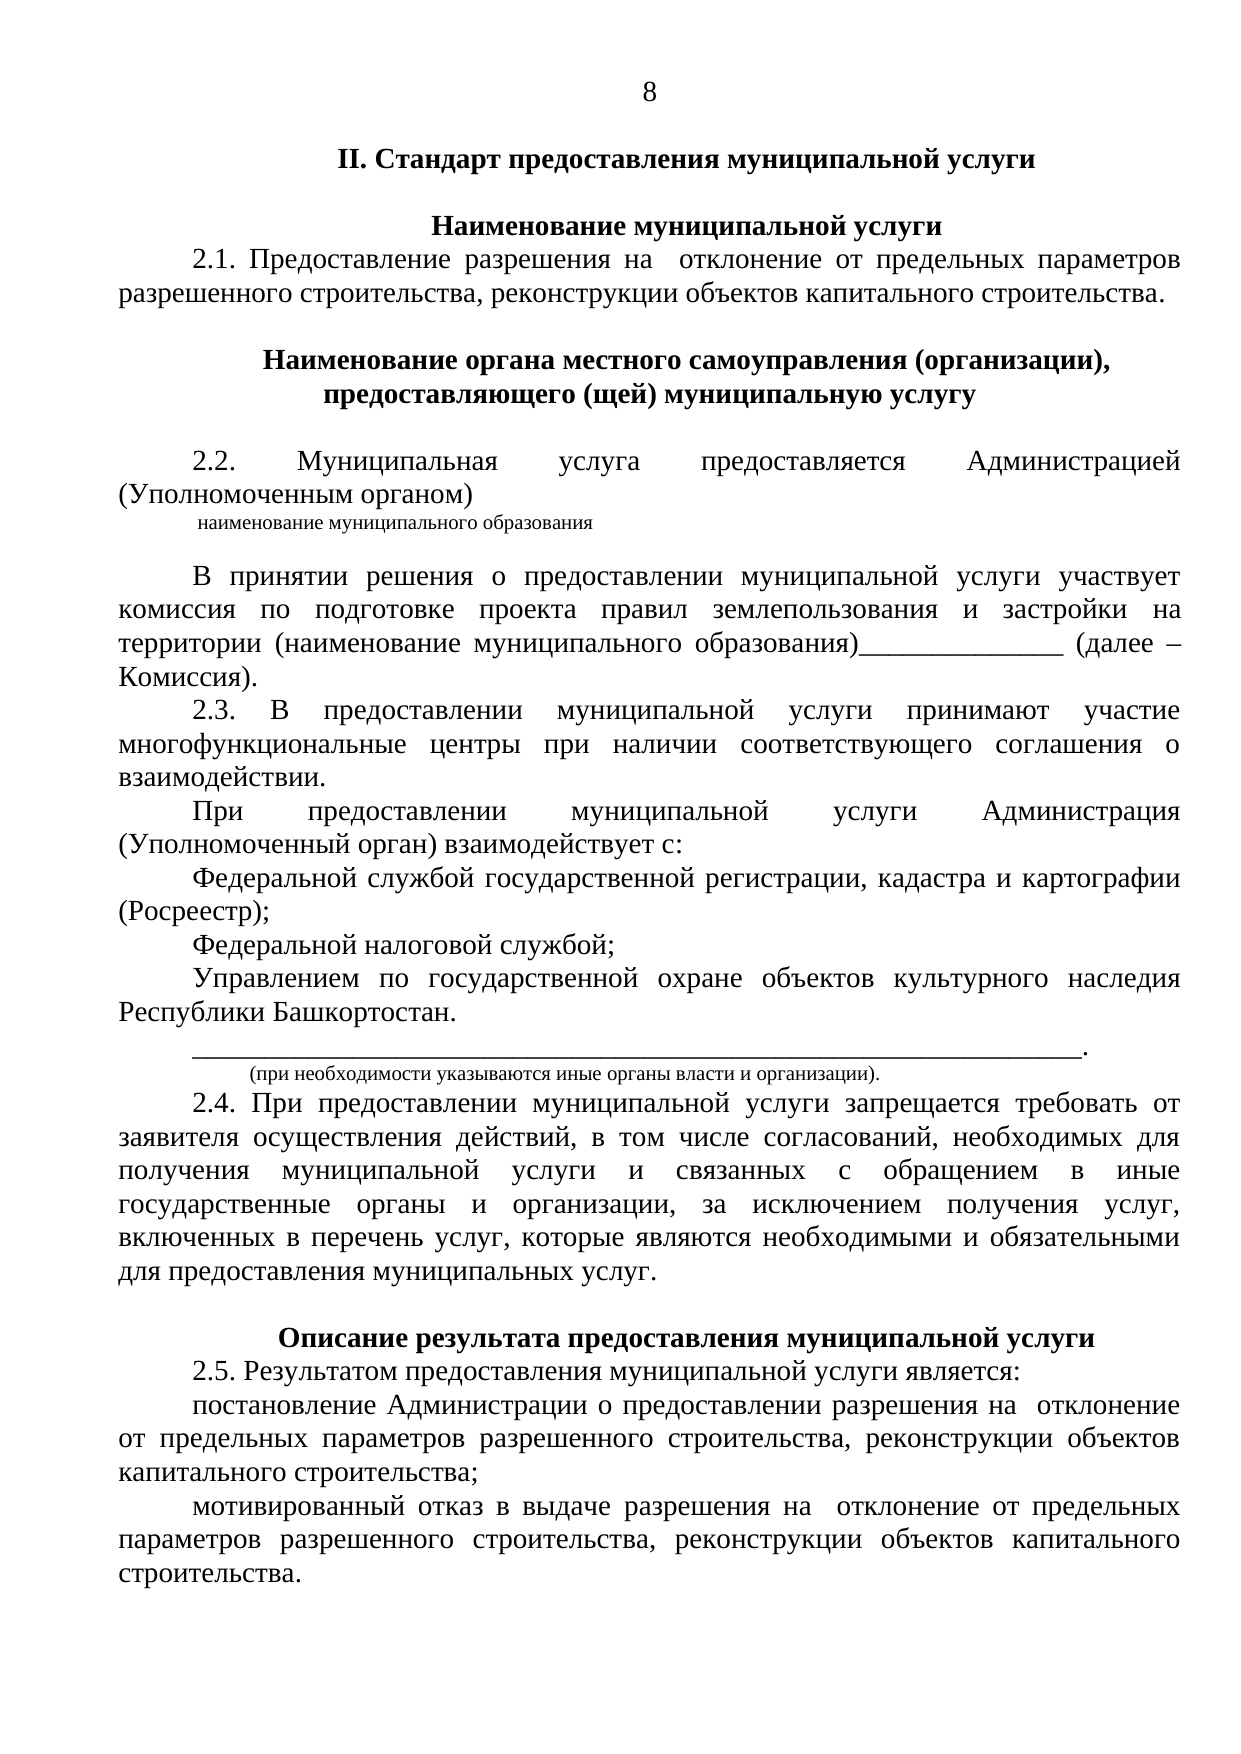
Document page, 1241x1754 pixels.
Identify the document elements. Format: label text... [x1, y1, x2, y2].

text Управлением по государственной охране объектов культурного наследия Республики Башкортостан. [118, 961, 1181, 1028]
text 2.4. При предоставлении муниципальной услуги запрещается требовать от заявителя осуществления действий, в том числе согласований, необходимых для получения муниципальной услуги и связанных с обращением в иные государственные органы и организации, за исключением получения услуг, включенных в перечень услуг, которые являются необходимыми и обязательными для предоставления муниципальных услуг. [118, 1085, 1181, 1286]
text постановление Администрации о предоставлении разрешения на отклонение от предельных параметров разрешенного строительства, реконструкции объектов капитального строительства; [118, 1387, 1181, 1488]
text Описание результата предоставления муниципальной услуги [118, 1320, 1181, 1353]
text наименование муниципального образования [118, 510, 1181, 534]
text В принятии решения о предоставлении муниципальной услуги участвует комиссия по подготовке проекта правил землепользования и застройки на территории (наименование муниципального образования)______________ (далее – Комиссия). [118, 558, 1181, 692]
text II. Стандарт предоставления муниципальной услуги [118, 141, 1181, 174]
text Федеральной налоговой службой; [118, 927, 1181, 961]
text 2.5. Результатом предоставления муниципальной услуги является: [118, 1353, 1181, 1387]
text Наименование муниципальной услуги [118, 208, 1181, 242]
text Федеральной службой государственной регистрации, кадастра и картографии (Росреестр); [118, 860, 1181, 927]
text Наименование органа местного самоуправления (организации), предоставляющего (щей) муниципальную услугу [118, 342, 1181, 409]
text При предоставлении муниципальной услуги Администрация (Уполномоченный орган) взаимодействует с: [118, 793, 1181, 860]
text (при необходимости указываются иные органы власти и организации). [118, 1061, 1181, 1085]
text _____________________________________________________________. [118, 1028, 1181, 1061]
text 2.1. Предоставление разрешения на отклонение от предельных параметров разрешенного строительства, реконструкции объектов капитального строительства. [118, 242, 1181, 309]
text 2.2. Муниципальная услуга предоставляется Администрацией (Уполномоченным органом) [118, 443, 1181, 510]
text мотивированный отказ в выдаче разрешения на отклонение от предельных параметров разрешенного строительства, реконструкции объектов капитального строительства. [118, 1488, 1181, 1588]
text 2.3. В предоставлении муниципальной услуги принимают участие многофункциональные центры при наличии соответствующего соглашения о взаимодействии. [118, 692, 1181, 793]
